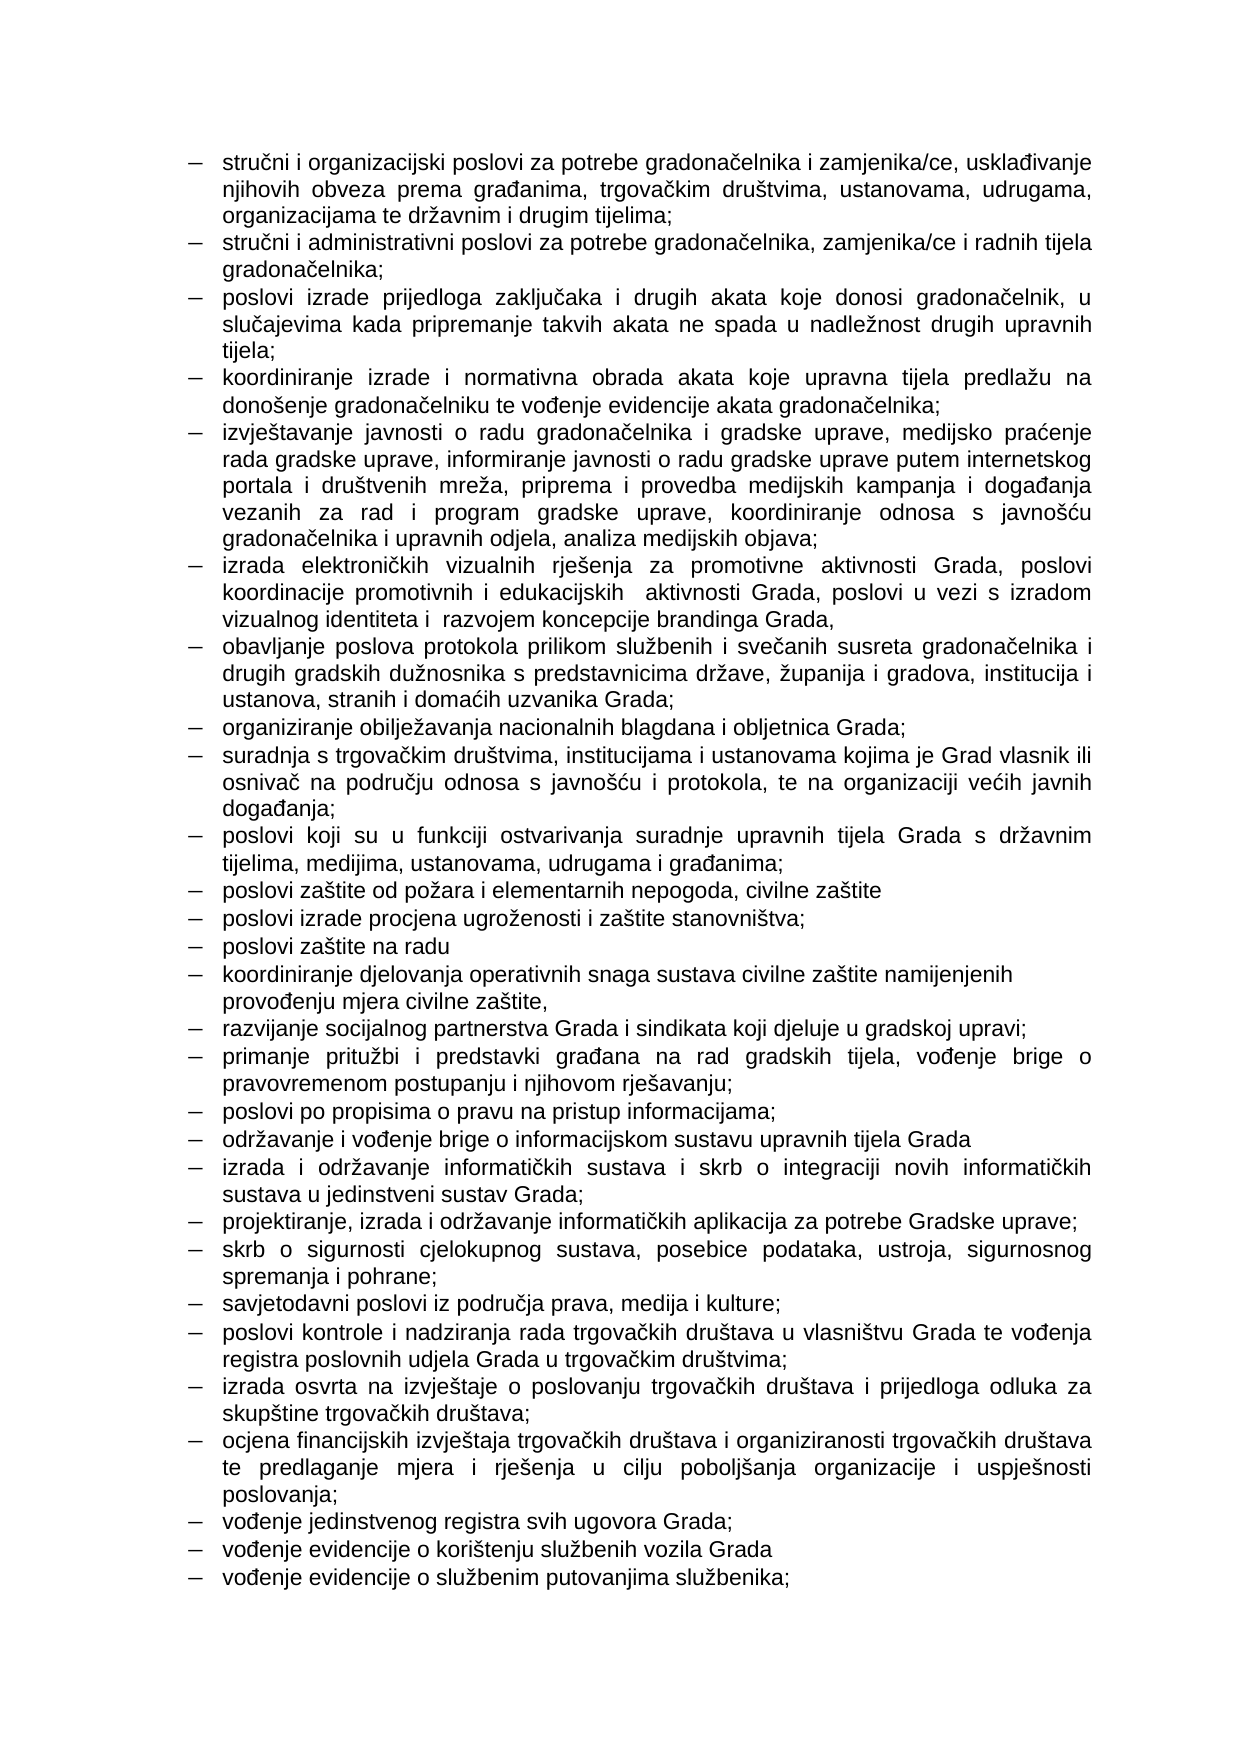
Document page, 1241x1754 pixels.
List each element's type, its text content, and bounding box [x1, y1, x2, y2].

list savjetodavni poslovi iz područja prava, medija i kulture; [185, 1289, 1093, 1318]
list izrada elektroničkih vizualnih rješenja za promotivne aktivnosti Grada, poslovi koordinacije promotivnih i edukacijskih aktivnosti Grada, poslovi u vezi s izradom vizualnog identiteta i razvojem koncepcije brandinga Grada, [185, 551, 1093, 632]
list primanje pritužbi i predstavki građana na rad gradskih tijela, vođenje brige o pravovremenom postupanju i njihovom rješavanju; [185, 1042, 1093, 1097]
list obavljanje poslova protokola prilikom službenih i svečanih susreta gradonačelnika i drugih gradskih dužnosnika s predstavnicima države, županija i gradova, institucija i ustanova, stranih i domaćih uzvanika Grada; [185, 632, 1093, 713]
list koordiniranje izrade i normativna obrada akata koje upravna tijela predlažu na donošenje gradonačelniku te vođenje evidencije akata gradonačelnika; [185, 363, 1093, 418]
list poslovi koji su u funkciji ostvarivanja suradnje upravnih tijela Grada s državnim tijelima, medijima, ustanovama, udrugama i građanima; [185, 822, 1093, 876]
list suradnja s trgovačkim društvima, institucijama i ustanovama kojima je Grad vlasnik ili osnivač na području odnosa s javnošću i protokola, te na organizaciji većih javnih događanja; [185, 741, 1093, 822]
list poslovi zaštite od požara i elementarnih nepogoda, civilne zaštite [185, 876, 1093, 904]
list održavanje i vođenje brige o informacijskom sustavu upravnih tijela Grada [185, 1125, 1093, 1153]
list organiziranje obilježavanja nacionalnih blagdana i obljetnica Grada; [185, 713, 1093, 741]
list koordiniranje djelovanja operativnih snaga sustava civilne zaštite namijenjenih provođenju mjera civilne zaštite, [185, 960, 1093, 1014]
list vođenje evidencije o službenim putovanjima službenika; [185, 1563, 1093, 1591]
list projektiranje, izrada i održavanje informatičkih aplikacija za potrebe Gradske uprave; [185, 1207, 1093, 1235]
list poslovi po propisima o pravu na pristup informacijama; [185, 1097, 1093, 1125]
list poslovi izrade procjena ugroženosti i zaštite stanovništva; [185, 904, 1093, 932]
list izrada osvrta na izvještaje o poslovanju trgovačkih društava i prijedloga odluka za skupštine trgovačkih društava; [185, 1372, 1093, 1426]
list poslovi kontrole i nadziranja rada trgovačkih društava u vlasništvu Grada te vođenja registra poslovnih udjela Grada u trgovačkim društvima; [185, 1318, 1093, 1372]
list razvijanje socijalnog partnerstva Grada i sindikata koji djeluje u gradskoj upravi; [185, 1014, 1093, 1042]
list stručni i organizacijski poslovi za potrebe gradonačelnika i zamjenika/ce, usklađivanje njihovih obveza prema građanima, trgovačkim društvima, ustanovama, udrugama, organizacijama te državnim i drugim tijelima; [185, 148, 1093, 228]
list izvještavanje javnosti o radu gradonačelnika i gradske uprave, medijsko praćenje rada gradske uprave, informiranje javnosti o radu gradske uprave putem internetskog portala i društvenih mreža, priprema i provedba medijskih kampanja i događanja vezanih za rad i program gradske uprave, koordiniranje odnosa s javnošću gradonačelnika i upravnih odjela, analiza medijskih objava; [185, 418, 1093, 551]
list vođenje evidencije o korištenju službenih vozila Grada [185, 1535, 1093, 1563]
list skrb o sigurnosti cjelokupnog sustava, posebice podataka, ustroja, sigurnosnog spremanja i pohrane; [185, 1235, 1093, 1289]
list vođenje jedinstvenog registra svih ugovora Grada; [185, 1507, 1093, 1535]
list poslovi zaštite na radu [185, 932, 1093, 960]
list ocjena financijskih izvještaja trgovačkih društava i organiziranosti trgovačkih društava te predlaganje mjera i rješenja u cilju poboljšanja organizacije i uspješnosti poslovanja; [185, 1426, 1093, 1507]
list poslovi izrade prijedloga zaključaka i drugih akata koje donosi gradonačelnik, u slučajevima kada pripremanje takvih akata ne spada u nadležnost drugih upravnih tijela; [185, 283, 1093, 363]
list stručni i administrativni poslovi za potrebe gradonačelnika, zamjenika/ce i radnih tijela gradonačelnika; [185, 228, 1093, 283]
list izrada i održavanje informatičkih sustava i skrb o integraciji novih informatičkih sustava u jedinstveni sustav Grada; [185, 1153, 1093, 1207]
